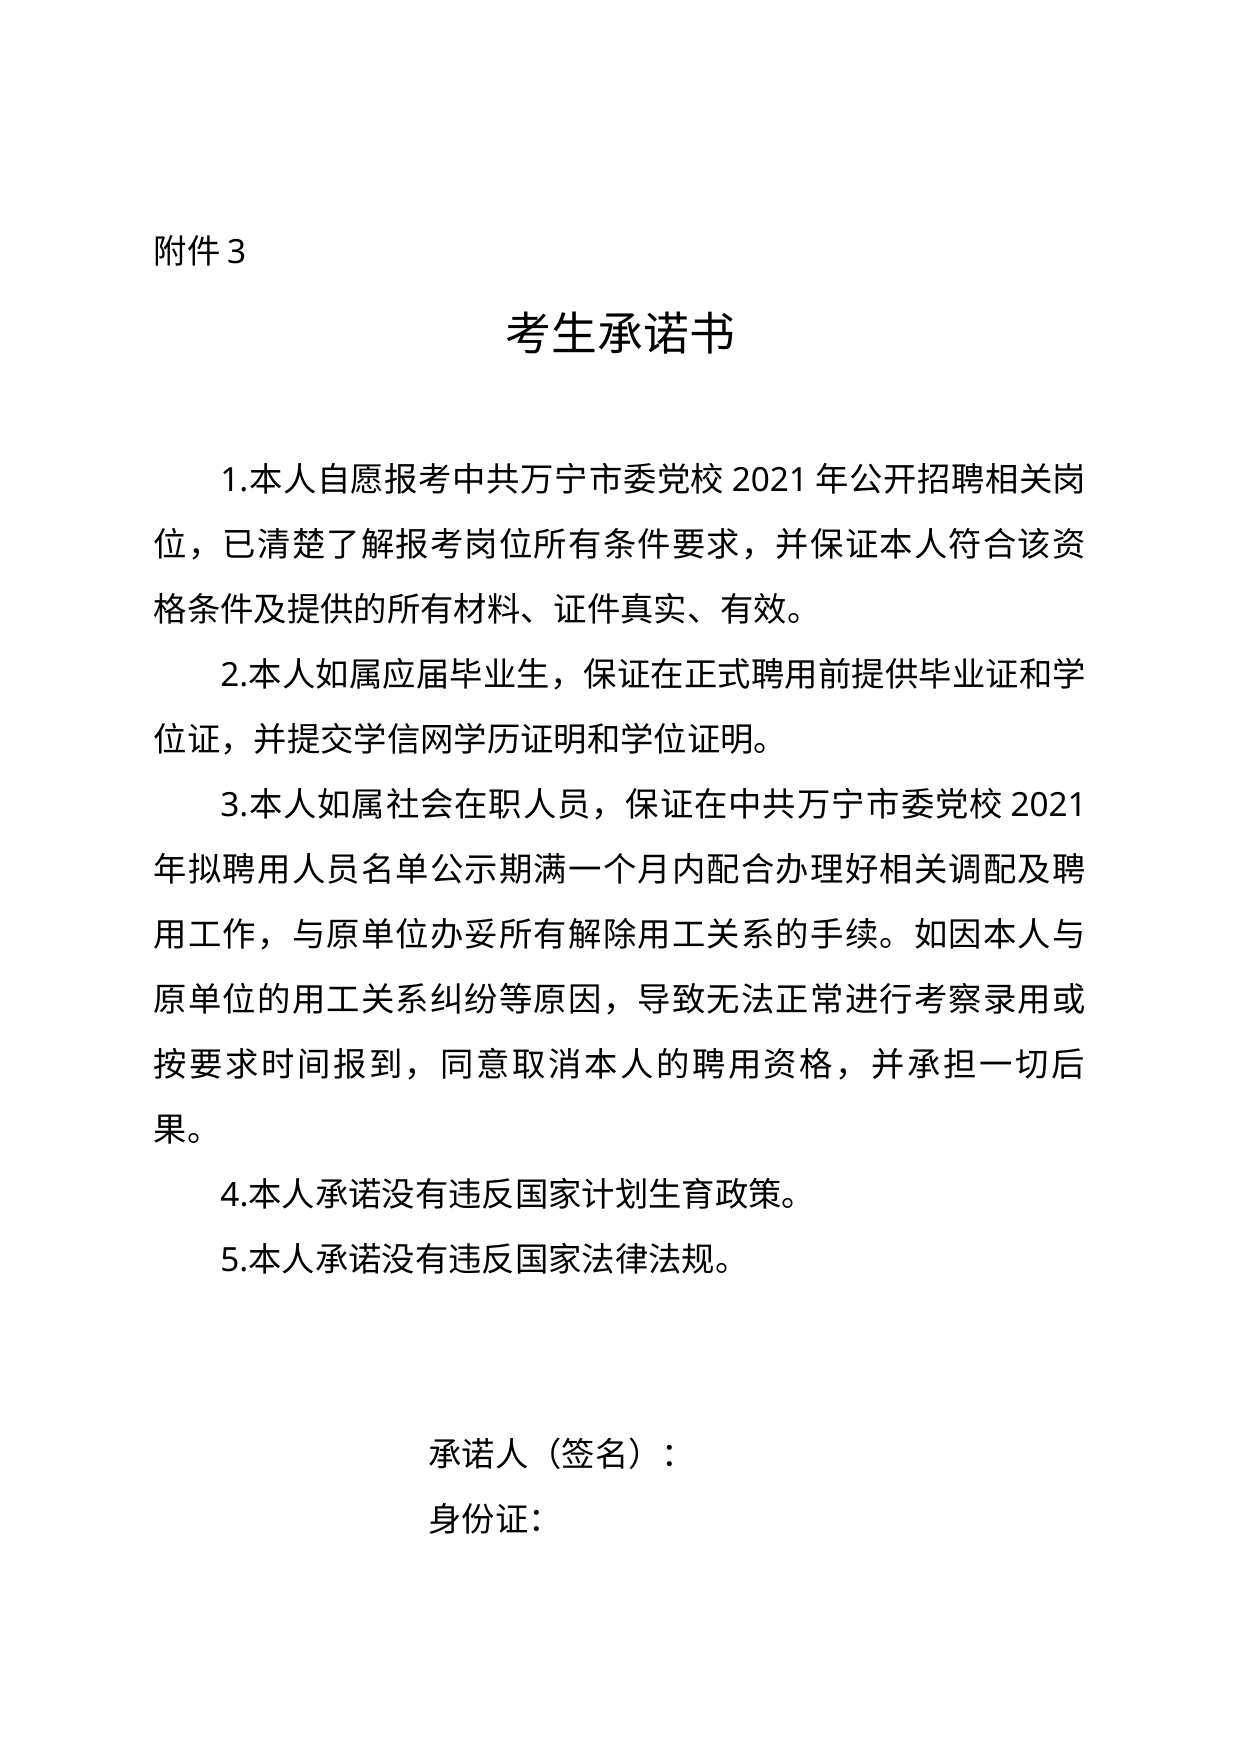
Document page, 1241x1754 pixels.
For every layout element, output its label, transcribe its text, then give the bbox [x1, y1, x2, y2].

text 4.本人承诺没有违反国家计划生育政策。 [153, 1159, 1087, 1224]
text 附件3 [153, 217, 1087, 282]
text 考生承诺书 [153, 282, 1087, 379]
text 1.本人自愿报考中共万宁市委党校2021年公开招聘相关岗位，已清楚了解报考岗位所有条件要求，并保证本人符合该资格条件及提供的所有材料、证件真实、有效。 [153, 444, 1087, 639]
text 承诺人（签名）： [153, 1419, 1087, 1484]
text 3.本人如属社会在职人员，保证在中共万宁市委党校2021年拟聘用人员名单公示期满一个月内配合办理好相关调配及聘用工作，与原单位办妥所有解除用工关系的手续。如因本人与原单位的用工关系纠纷等原因，导致无法正常进行考察录用或按要求时间报到，同意取消本人的聘用资格，并承担一切后果。 [153, 769, 1087, 1159]
text 5.本人承诺没有违反国家法律法规。 [153, 1224, 1087, 1289]
text 2.本人如属应届毕业生，保证在正式聘用前提供毕业证和学位证，并提交学信网学历证明和学位证明。 [153, 639, 1087, 769]
text 身份证： [153, 1484, 1087, 1549]
